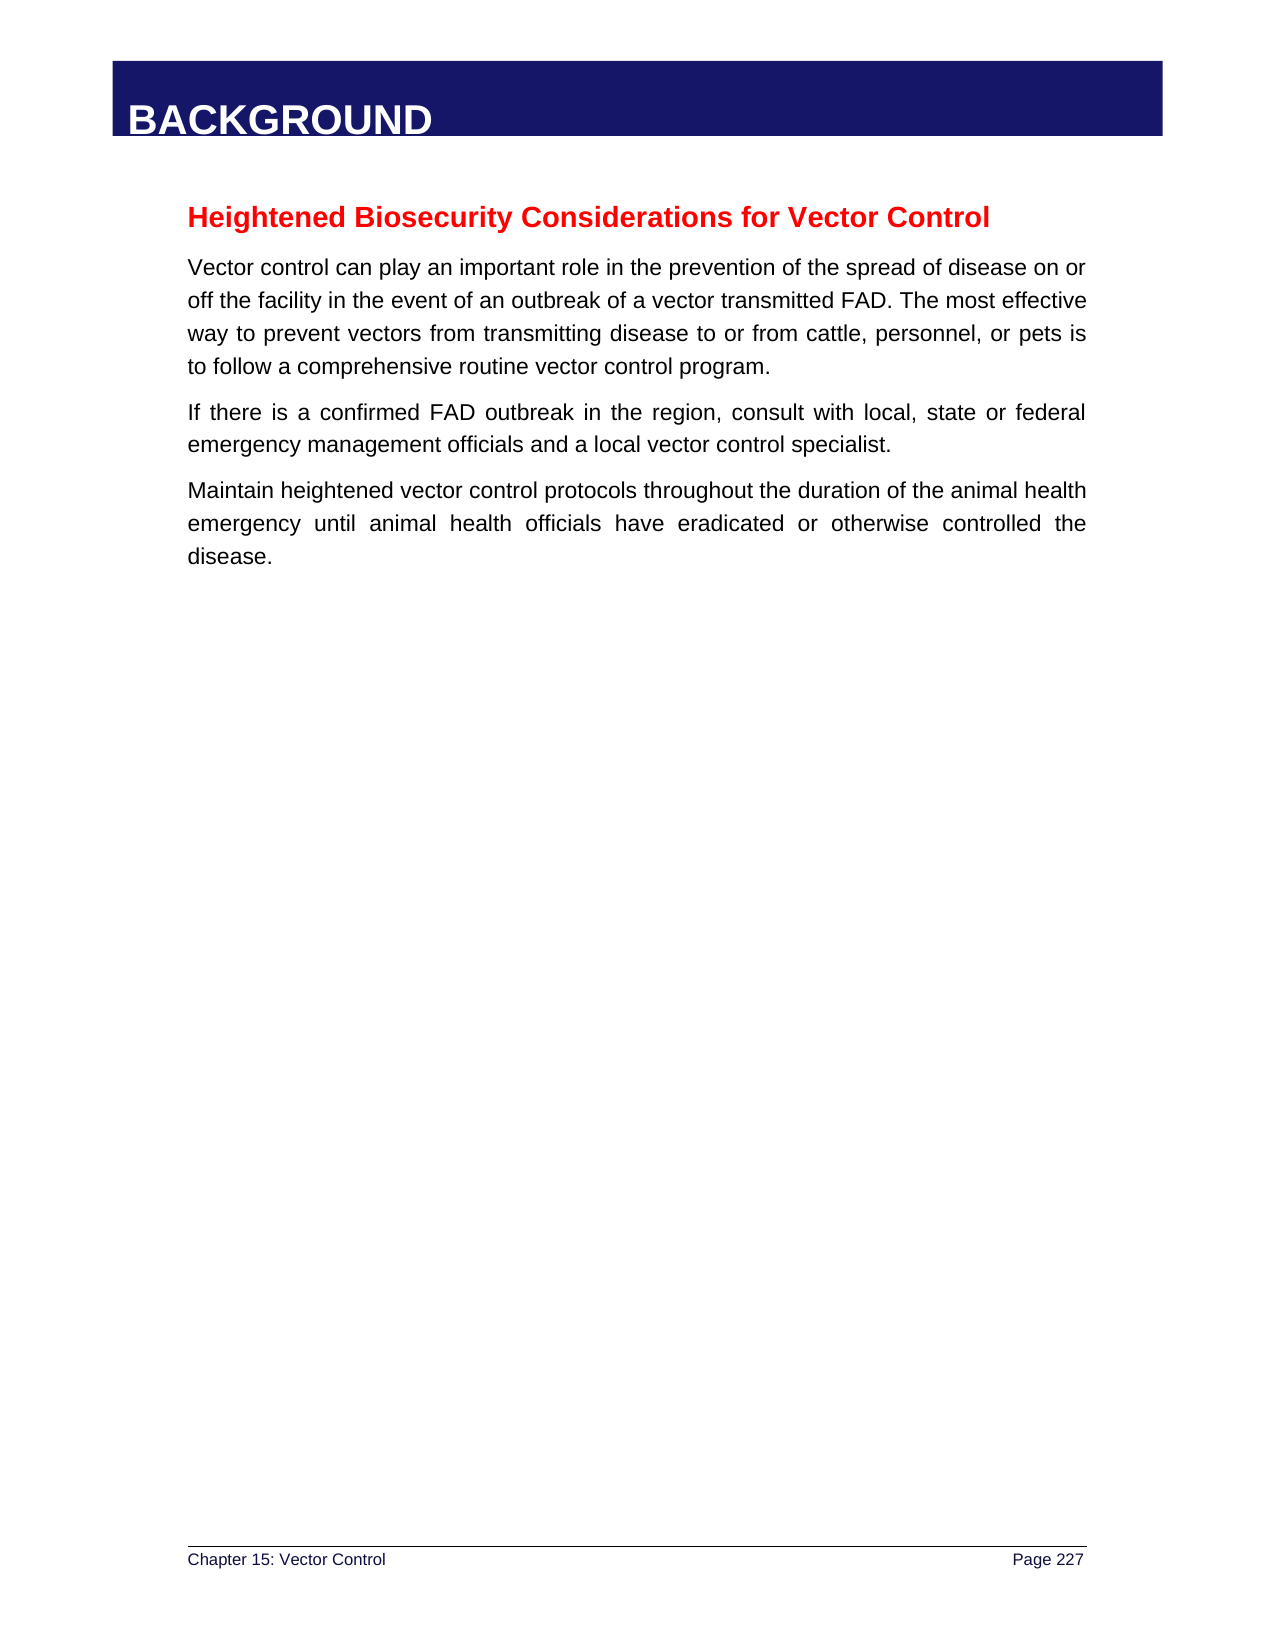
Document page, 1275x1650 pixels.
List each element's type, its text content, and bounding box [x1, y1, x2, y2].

text Maintain heightened vector control protocols throughout the duration of the animal health emergency until animal health officials have eradicated or otherwise controlled the disease. [187, 477, 1087, 569]
text Vector control can play an important role in the prevention of the spread of disease on or off the facility in the event of an outbreak of a vector transmitted FAD. The most effective way to prevent vectors from transmitting disease to or from cattle, personnel, or pets is to follow a comprehensive routine vector control program. [187, 254, 1087, 379]
text Heightened Biosecurity Considerations for Vector Control [187, 200, 1087, 233]
text If there is a confirmed FAD outbreak in the region, consult with local, state or federal emergency management officials and a local vector control specialist. [187, 398, 1087, 458]
